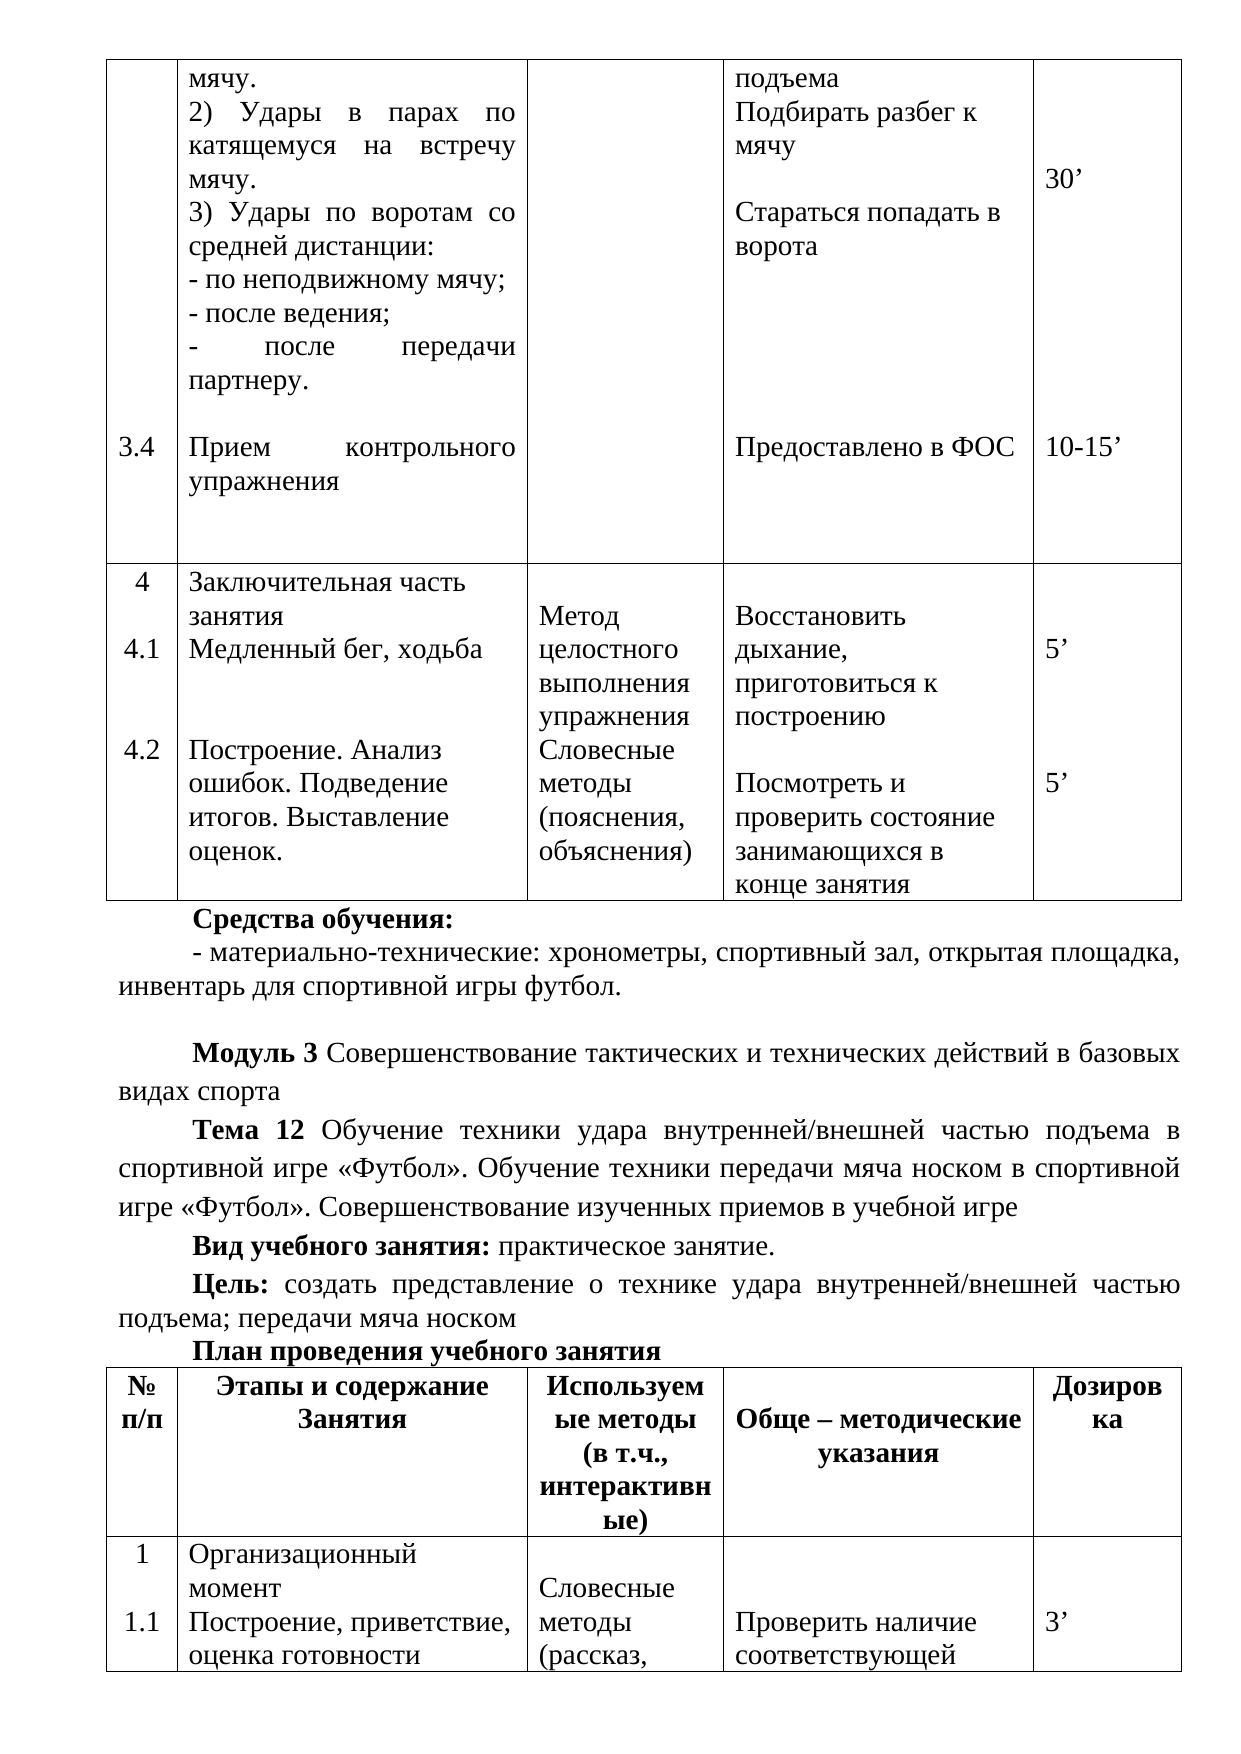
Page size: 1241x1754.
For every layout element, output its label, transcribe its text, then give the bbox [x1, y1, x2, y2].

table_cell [528, 60, 723, 563]
text Цель: создать представление о технике удара внутренней/внешней частью подъема; передачи мяча носком [118, 1266, 1181, 1333]
table_cell Метод целостного выполнения упражнения Словесные методы (пояснения, объяснения) [528, 564, 723, 900]
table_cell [178, 60, 527, 563]
table_header Используемые методы (в т.ч., интерактивные) [528, 1368, 723, 1536]
table_cell 3 3.1 3.2 3.4 [107, 60, 177, 563]
table_cell 1 1.1 1.2 1.3 [107, 1537, 177, 1671]
text Вид учебного занятия: практическое занятие. [118, 1228, 1181, 1261]
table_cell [724, 60, 1033, 563]
table_cell 3’ 4 раза [1034, 1537, 1181, 1671]
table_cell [178, 1537, 527, 1671]
text - материально-технические: хронометры, спортивный зал, открытая площадка, инвентарь для спортивной игры футбол. [118, 934, 1181, 1001]
table_header Дозировка [1034, 1368, 1181, 1536]
table_header № п/п [107, 1368, 177, 1536]
table_cell 4 4.1 4.2 [107, 564, 177, 900]
table_cell Заключительная часть занятия Медленный бег, ходьба Построение. Анализ ошибок. Подведение итогов. Выставление оценок. [178, 564, 527, 900]
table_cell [724, 1537, 1033, 1671]
table_cell Восстановить дыхание, приготовиться к построению Посмотреть и проверить состояние занимающихся в конце занятия [724, 564, 1033, 900]
text План проведения учебного занятия [118, 1333, 1181, 1367]
table_header Этапы и содержание Занятия [178, 1368, 527, 1536]
table_cell 5’ 5’ [1034, 564, 1181, 900]
text Тема 12 Обучение техники удара внутренней/внешней частью подъема в спортивной игре «Футбол». Обучение техники передачи мяча носком в спортивной игре «Футбол». Совершенствование изученных приемов в учебной игре [118, 1112, 1181, 1223]
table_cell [528, 1537, 723, 1671]
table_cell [1034, 60, 1181, 563]
text Средства обучения: [118, 901, 1181, 934]
table_header Обще – методические указания [724, 1368, 1033, 1536]
text Модуль 3 Совершенствование тактических и технических действий в базовых видах спорта [118, 1035, 1181, 1107]
